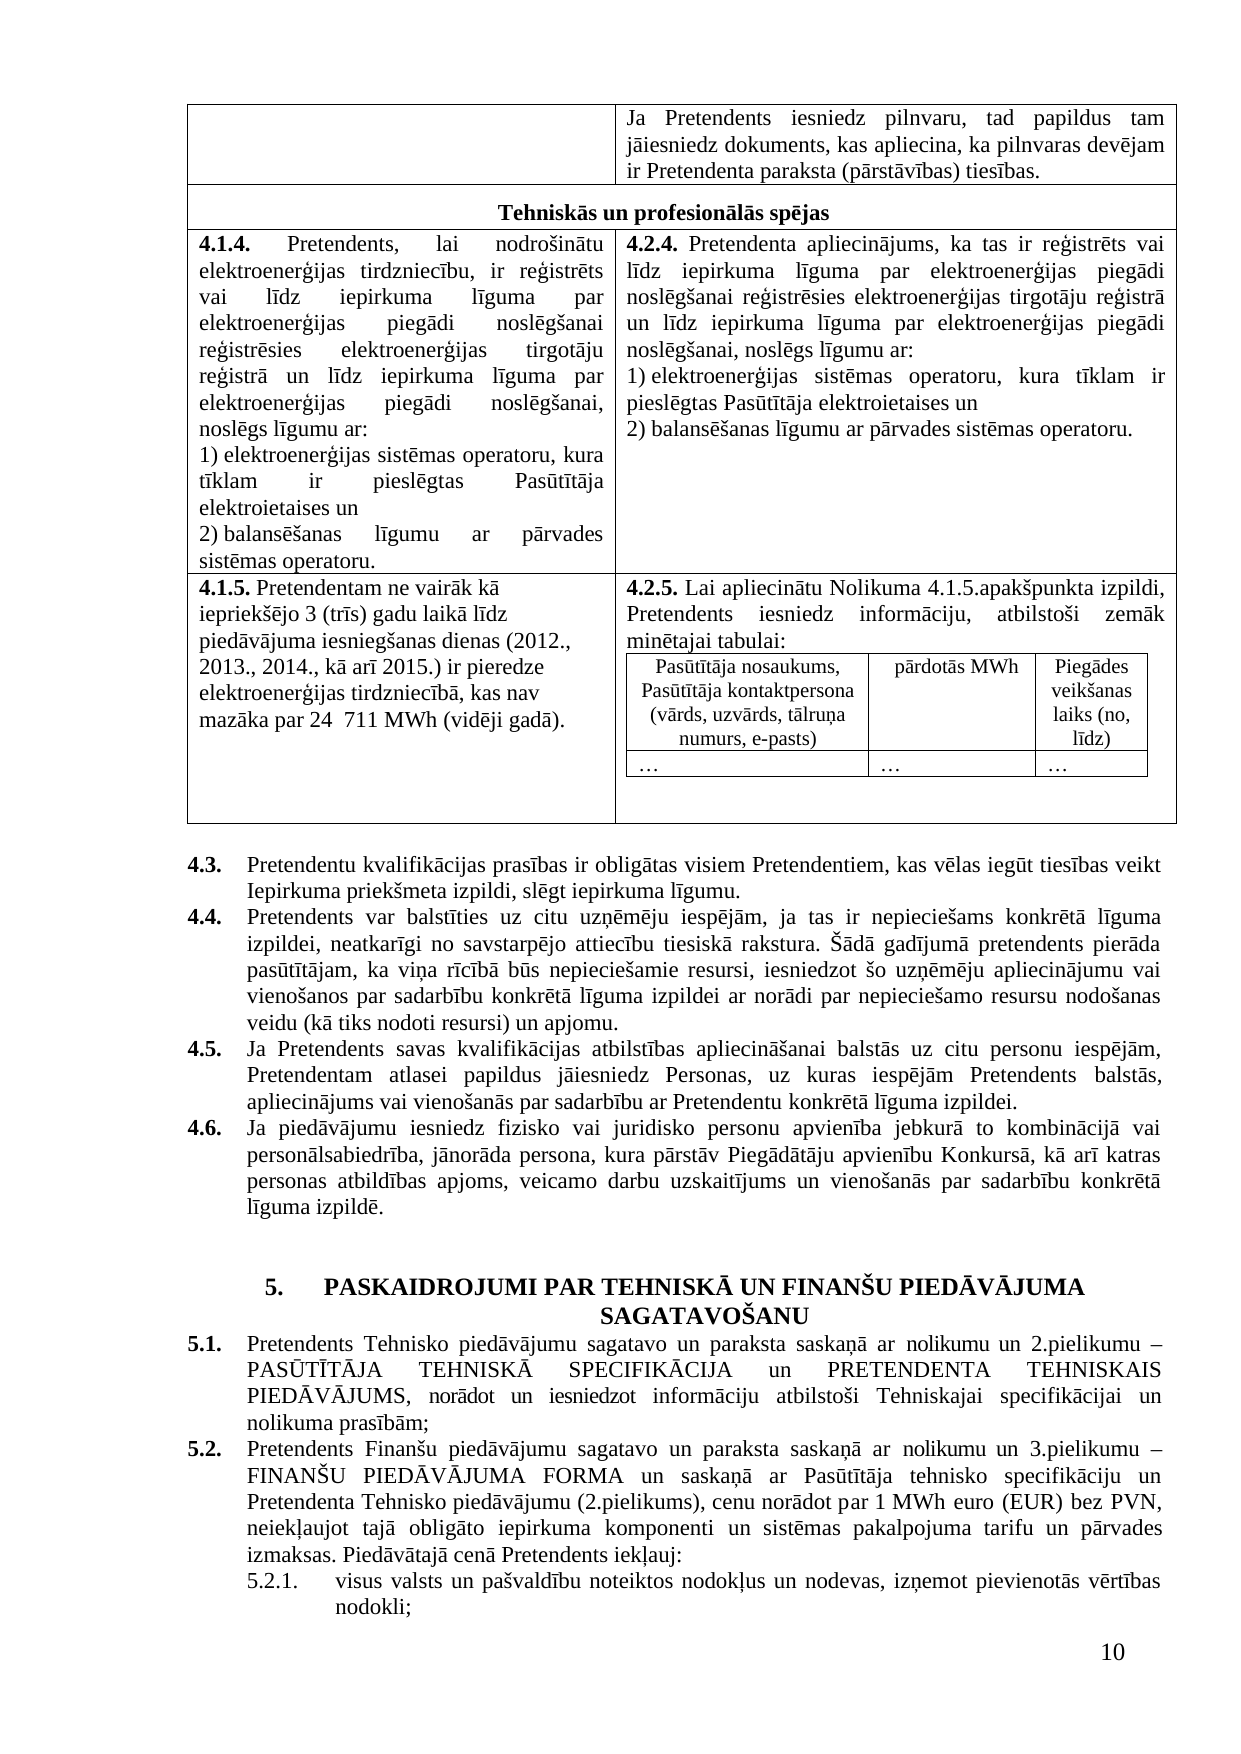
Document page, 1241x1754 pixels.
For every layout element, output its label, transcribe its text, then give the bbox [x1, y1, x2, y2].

table_cell 4.2.5. Lai apliecinātu Nolikuma 4.1.5.apakšpunkta izpildi, Pretendents iesniedz informāciju, atbilstoši zemāk minētajai tabulai: [616, 574, 1176, 823]
list Ja Pretendents savas kvalifikācijas atbilstības apliecināšanai balstās uz citu personu iespējām, Pretendentam atlasei papildus jāiesniedz Personas, uz kuras iespējām Pretendents balstās, apliecinājums vai vienošanās par sadarbību ar Pretendentu konkrētā līguma izpildei. [187, 1035, 1162, 1114]
table_cell Tehniskās un profesionālās spējas [188, 185, 1176, 229]
list Ja piedāvājumu iesniedz fizisko vai juridisko personu apvienība jebkurā to kombinācijā vai personālsabiedrība, jānorāda persona, kura pārstāv Piegādātāju apvienību Konkursā, kā arī katras personas atbildības apjoms, veicamo darbu uzskaitījums un vienošanās par sadarbību konkrētā līguma izpildē. [187, 1114, 1162, 1220]
table_cell 4.1.4. Pretendents, lai nodrošinātu elektroenerģijas tirdzniecību, ir reģistrēts vai līdz iepirkuma līguma par elektroenerģijas piegādi noslēgšanai reģistrēsies elektroenerģijas tirgotāju reģistrā un līdz iepirkuma līguma par elektroenerģijas piegādi noslēgšanai, noslēgs līgumu ar: 1) elektroenerģijas sistēmas operatoru, kura tīklam ir pieslēgtas Pasūtītāja elektroietaises un 2) balansēšanas līgumu ar pārvades sistēmas operatoru. [188, 230, 615, 573]
list Pretendentu kvalifikācijas prasības ir obligātas visiem Pretendentiem, kas vēlas iegūt tiesības veikt Iepirkuma priekšmeta izpildi, slēgt iepirkuma līgumu. [187, 851, 1162, 903]
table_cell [188, 105, 615, 183]
table_cell 4.2.4. Pretendenta apliecinājums, ka tas ir reģistrēts vai līdz iepirkuma līguma par elektroenerģijas piegādi noslēgšanai reģistrēsies elektroenerģijas tirgotāju reģistrā un līdz iepirkuma līguma par elektroenerģijas piegādi noslēgšanai, noslēgs līgumu ar: 1) elektroenerģijas sistēmas operatoru, kura tīklam ir pieslēgtas Pasūtītāja elektroietaises un 2) balansēšanas līgumu ar pārvades sistēmas operatoru. [616, 230, 1176, 573]
list Paskaidrojumi par tehniskā UN FINANŠU piedāvājuma sagatavošanu [187, 1272, 1162, 1330]
list visus valsts un pašvaldību noteiktos nodokļus un nodevas, izņemot pievienotās vērtības nodokli; [247, 1567, 1162, 1620]
list Pretendents Finanšu piedāvājumu sagatavo un paraksta saskaņā ar nolikumu un 3.pielikumu –FINANŠU PIEDĀVĀJUMA FORMA un saskaņā ar Pasūtītāja tehnisko specifikāciju un Pretendenta Tehnisko piedāvājumu (2.pielikums), cenu norādot par 1 MWh euro (EUR) bez PVN, neiekļaujot tajā obligāto iepirkuma komponenti un sistēmas pakalpojuma tarifu un pārvades izmaksas. Piedāvātajā cenā Pretendents iekļauj: [187, 1435, 1162, 1567]
list Pretendents var balstīties uz citu uzņēmēju iespējām, ja tas ir nepieciešams konkrētā līguma izpildei, neatkarīgi no savstarpējo attiecību tiesiskā rakstura. Šādā gadījumā pretendents pierāda pasūtītājam, ka viņa rīcībā būs nepieciešamie resursi, iesniedzot šo uzņēmēju apliecinājumu vai vienošanos par sadarbību konkrētā līguma izpildei ar norādi par nepieciešamo resursu nodošanas veidu (kā tiks nodoti resursi) un apjomu. [187, 903, 1162, 1035]
list Pretendents Tehnisko piedāvājumu sagatavo un paraksta saskaņā ar nolikumu un 2.pielikumu –PASŪTĪTĀJA TEHNISKĀ SPECIFIKĀCIJA un PRETENDENTA TEHNISKAIS PIEDĀVĀJUMS, norādot un iesniedzot informāciju atbilstoši Tehniskajai specifikācijai un nolikuma prasībām; [187, 1330, 1162, 1435]
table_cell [616, 105, 1176, 183]
table_cell 4.1.5. Pretendentam ne vairāk kā iepriekšējo 3 (trīs) gadu laikā līdz piedāvājuma iesniegšanas dienas (2012., 2013., 2014., kā arī 2015.) ir pieredze elektroenerģijas tirdzniecībā, kas nav mazāka par 24 711 MWh (vidēji gadā). [188, 574, 615, 823]
